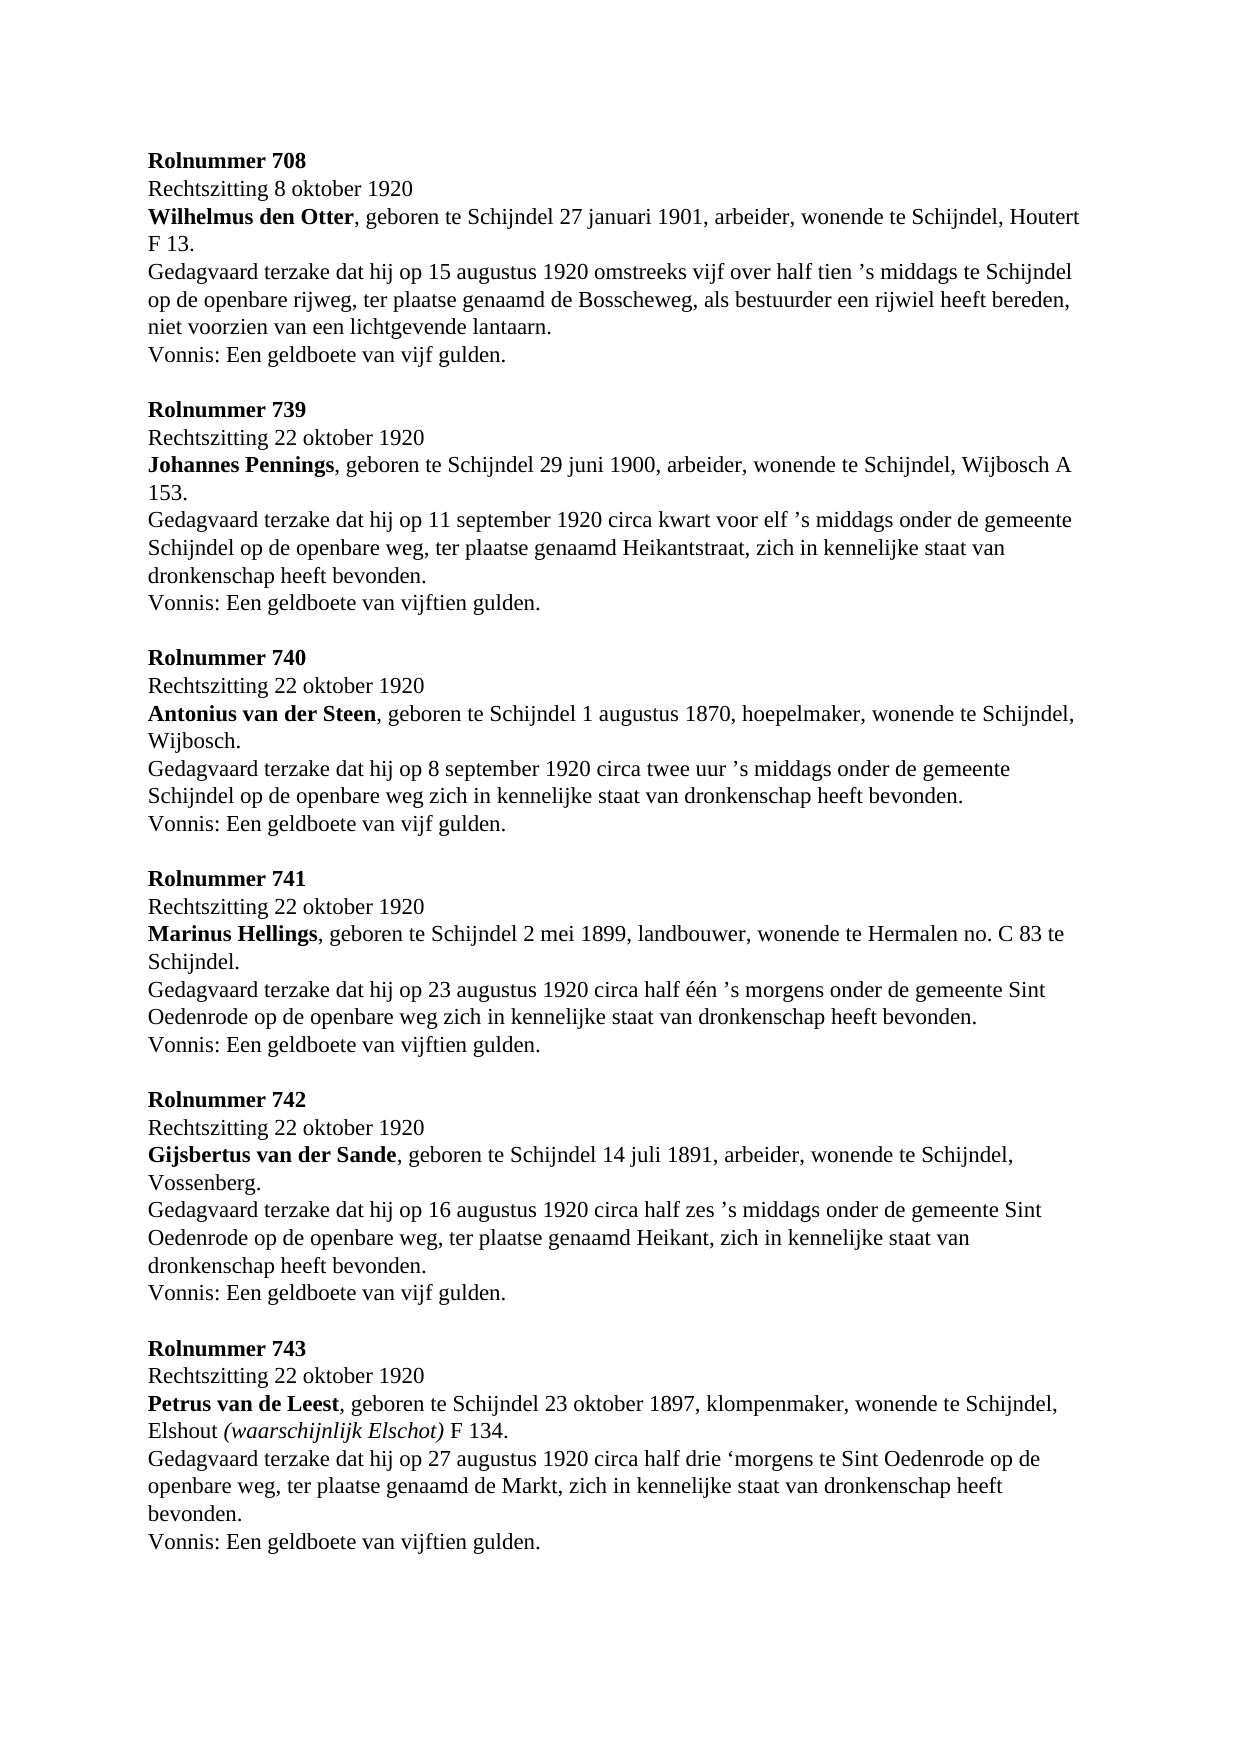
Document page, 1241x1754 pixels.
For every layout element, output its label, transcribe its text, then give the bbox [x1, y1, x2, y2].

text Gedagvaard terzake dat hij op 15 augustus 1920 omstreeks vijf over half tien ’s middags te Schijndel op de openbare rijweg, ter plaatse genaamd de Bosscheweg, als bestuurder een rijwiel heeft bereden, niet voorzien van een lichtgevende lantaarn. [148, 258, 1093, 339]
text Rechtszitting 22 oktober 1920 [148, 424, 1093, 450]
text Gedagvaard terzake dat hij op 11 september 1920 circa kwart voor elf ’s middags onder de gemeente Schijndel op de openbare weg, ter plaatse genaamd Heikantstraat, zich in kennelijke staat van dronkenschap heeft bevonden. [148, 506, 1093, 588]
text Gedagvaard terzake dat hij op 8 september 1920 circa twee uur ’s middags onder de gemeente Schijndel op de openbare weg zich in kennelijke staat van dronkenschap heeft bevonden. [148, 755, 1093, 809]
text Vonnis: Een geldboete van vijf gulden. [148, 810, 1093, 836]
text Rechtszitting 22 oktober 1920 [148, 672, 1093, 698]
text Gedagvaard terzake dat hij op 16 augustus 1920 circa half zes ’s middags onder de gemeente Sint Oedenrode op de openbare weg, ter plaatse genaamd Heikant, zich in kennelijke staat van dronkenschap heeft bevonden. [148, 1197, 1093, 1278]
text Rolnummer 740 [148, 644, 1093, 671]
text Rechtszitting 22 oktober 1920 [148, 893, 1093, 919]
text Gedagvaard terzake dat hij op 23 augustus 1920 circa half één ’s morgens onder de gemeente Sint Oedenrode op de openbare weg zich in kennelijke staat van dronkenschap heeft bevonden. [148, 976, 1093, 1030]
text Vonnis: Een geldboete van vijf gulden. [148, 341, 1093, 367]
text Petrus van de Leest, geboren te Schijndel 23 oktober 1897, klompenmaker, wonende te Schijndel, Elshout (waarschijnlijk Elschot) F 134. [148, 1390, 1093, 1444]
text Vonnis: Een geldboete van vijftien gulden. [148, 1031, 1093, 1057]
text Johannes Pennings, geboren te Schijndel 29 juni 1900, arbeider, wonende te Schijndel, Wijbosch A 153. [148, 451, 1093, 505]
text Vonnis: Een geldboete van vijftien gulden. [148, 1528, 1093, 1554]
text Rechtszitting 8 oktober 1920 [148, 175, 1093, 202]
text Wilhelmus den Otter, geboren te Schijndel 27 januari 1901, arbeider, wonende te Schijndel, Houtert F 13. [148, 203, 1093, 257]
text Antonius van der Steen, geboren te Schijndel 1 augustus 1870, hoepelmaker, wonende te Schijndel, Wijbosch. [148, 700, 1093, 754]
text Marinus Hellings, geboren te Schijndel 2 mei 1899, landbouwer, wonende te Hermalen no. C 83 te Schijndel. [148, 921, 1093, 974]
text Gedagvaard terzake dat hij op 27 augustus 1920 circa half drie ‘morgens te Sint Oedenrode op de openbare weg, ter plaatse genaamd de Markt, zich in kennelijke staat van dronkenschap heeft bevonden. [148, 1445, 1093, 1527]
text Rolnummer 741 [148, 865, 1093, 892]
text Vonnis: Een geldboete van vijf gulden. [148, 1279, 1093, 1306]
text Rolnummer 743 [148, 1334, 1093, 1361]
text Rechtszitting 22 oktober 1920 [148, 1114, 1093, 1140]
text Rechtszitting 22 oktober 1920 [148, 1362, 1093, 1388]
text Rolnummer 708 [148, 148, 1093, 174]
text Rolnummer 739 [148, 396, 1093, 422]
text Gijsbertus van der Sande, geboren te Schijndel 14 juli 1891, arbeider, wonende te Schijndel, Vossenberg. [148, 1141, 1093, 1195]
text Rolnummer 742 [148, 1086, 1093, 1112]
text Vonnis: Een geldboete van vijftien gulden. [148, 589, 1093, 616]
